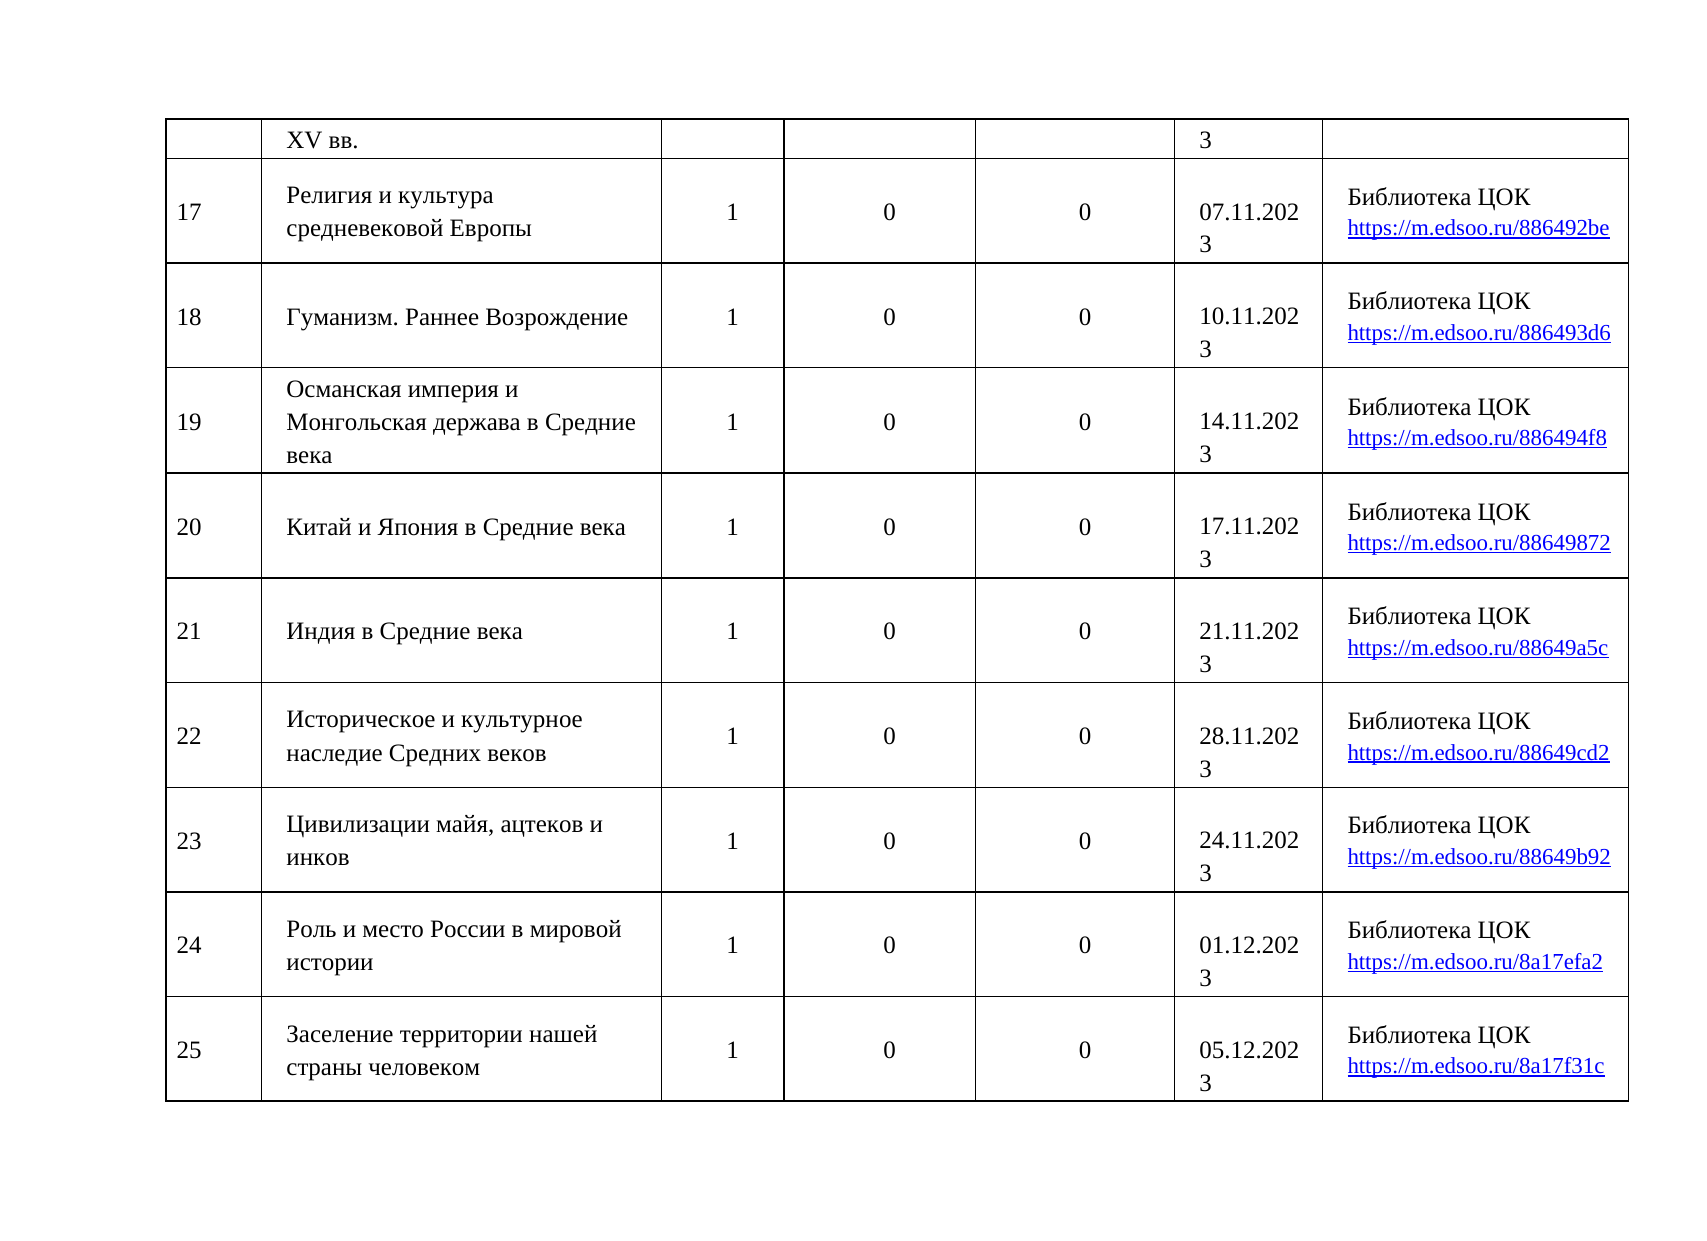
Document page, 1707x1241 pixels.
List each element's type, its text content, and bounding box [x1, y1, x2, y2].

table_cell 1 [662, 997, 783, 1100]
table_cell 18 [167, 264, 261, 367]
table_cell 1 [662, 368, 783, 472]
table_cell Цивилизации майя, ацтеков и инков [262, 788, 661, 891]
table_cell 0 [976, 474, 1174, 577]
table_cell 25 [167, 997, 261, 1100]
table_cell 1 [662, 264, 783, 367]
table_cell 0 [976, 368, 1174, 472]
table_cell 27.10.2023 [1175, 120, 1322, 157]
table_cell Библиотека ЦОК https://m.edsoo.ru/88649cd2 [1323, 683, 1628, 786]
table_cell 14.11.2023 [1175, 368, 1322, 472]
table_cell Гуманизм. Раннее Возрождение [262, 264, 661, 367]
table_cell Османская империя и Монгольская держава в Средние века [262, 368, 661, 472]
table_cell 24.11.2023 [1175, 788, 1322, 891]
table_cell 0 [785, 997, 975, 1100]
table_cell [262, 120, 661, 157]
table_cell 0 [976, 997, 1174, 1100]
table_cell 0 [785, 579, 975, 682]
table_cell Библиотека ЦОК https://m.edsoo.ru/8a17f31c [1323, 997, 1628, 1100]
table_cell Индия в Средние века [262, 579, 661, 682]
table_cell 0 [976, 120, 1174, 157]
table_cell 0 [785, 368, 975, 472]
table_cell Библиотека ЦОК https://m.edsoo.ru/88649a5c [1323, 579, 1628, 682]
table_cell 17.11.2023 [1175, 474, 1322, 577]
table_cell 1 [662, 788, 783, 891]
table_cell Библиотека ЦОК https://m.edsoo.ru/886492be [1323, 159, 1628, 262]
table_cell 0 [976, 264, 1174, 367]
table_cell 22 [167, 683, 261, 786]
table_cell 20 [167, 474, 261, 577]
table_cell 0 [785, 120, 975, 157]
table_cell 19 [167, 368, 261, 472]
table_cell 0 [785, 264, 975, 367]
table_cell 01.12.2023 [1175, 893, 1322, 996]
table_cell Китай и Япония в Средние века [262, 474, 661, 577]
table_cell Библиотека ЦОК https://m.edsoo.ru/886494f8 [1323, 368, 1628, 472]
table_cell 1 [662, 159, 783, 262]
table_cell 21 [167, 579, 261, 682]
table_cell 0 [976, 579, 1174, 682]
table_cell 0 [976, 893, 1174, 996]
table_cell 0 [976, 683, 1174, 786]
table_cell Библиотека ЦОК https://m.edsoo.ru/886493d6 [1323, 264, 1628, 367]
table_cell Библиотека ЦОК https://m.edsoo.ru/88649872 [1323, 474, 1628, 577]
table_cell 28.11.2023 [1175, 683, 1322, 786]
table_cell 1 [662, 683, 783, 786]
table_cell 05.12.2023 [1175, 997, 1322, 1100]
table_cell 0 [785, 159, 975, 262]
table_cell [1323, 120, 1628, 157]
table_cell 0 [785, 893, 975, 996]
table_cell 16 [167, 120, 261, 157]
table_cell Заселение территории нашей страны человеком [262, 997, 661, 1100]
table_cell 1 [662, 893, 783, 996]
table_cell 10.11.2023 [1175, 264, 1322, 367]
table_cell 1 [662, 120, 783, 157]
table_cell 1 [662, 579, 783, 682]
table_cell 21.11.2023 [1175, 579, 1322, 682]
table_cell Роль и место России в мировой истории [262, 893, 661, 996]
table_cell Историческое и культурное наследие Средних веков [262, 683, 661, 786]
table_cell 1 [662, 474, 783, 577]
table_cell 0 [785, 788, 975, 891]
table_cell 24 [167, 893, 261, 996]
table_cell 07.11.2023 [1175, 159, 1322, 262]
table_cell 0 [976, 788, 1174, 891]
table_cell 0 [785, 474, 975, 577]
table_cell 17 [167, 159, 261, 262]
table_cell 0 [976, 159, 1174, 262]
table_cell 23 [167, 788, 261, 891]
table_cell Библиотека ЦОК https://m.edsoo.ru/8a17efa2 [1323, 893, 1628, 996]
table_cell 0 [785, 683, 975, 786]
table_cell Библиотека ЦОК https://m.edsoo.ru/88649b92 [1323, 788, 1628, 891]
table_cell Религия и культура средневековой Европы [262, 159, 661, 262]
